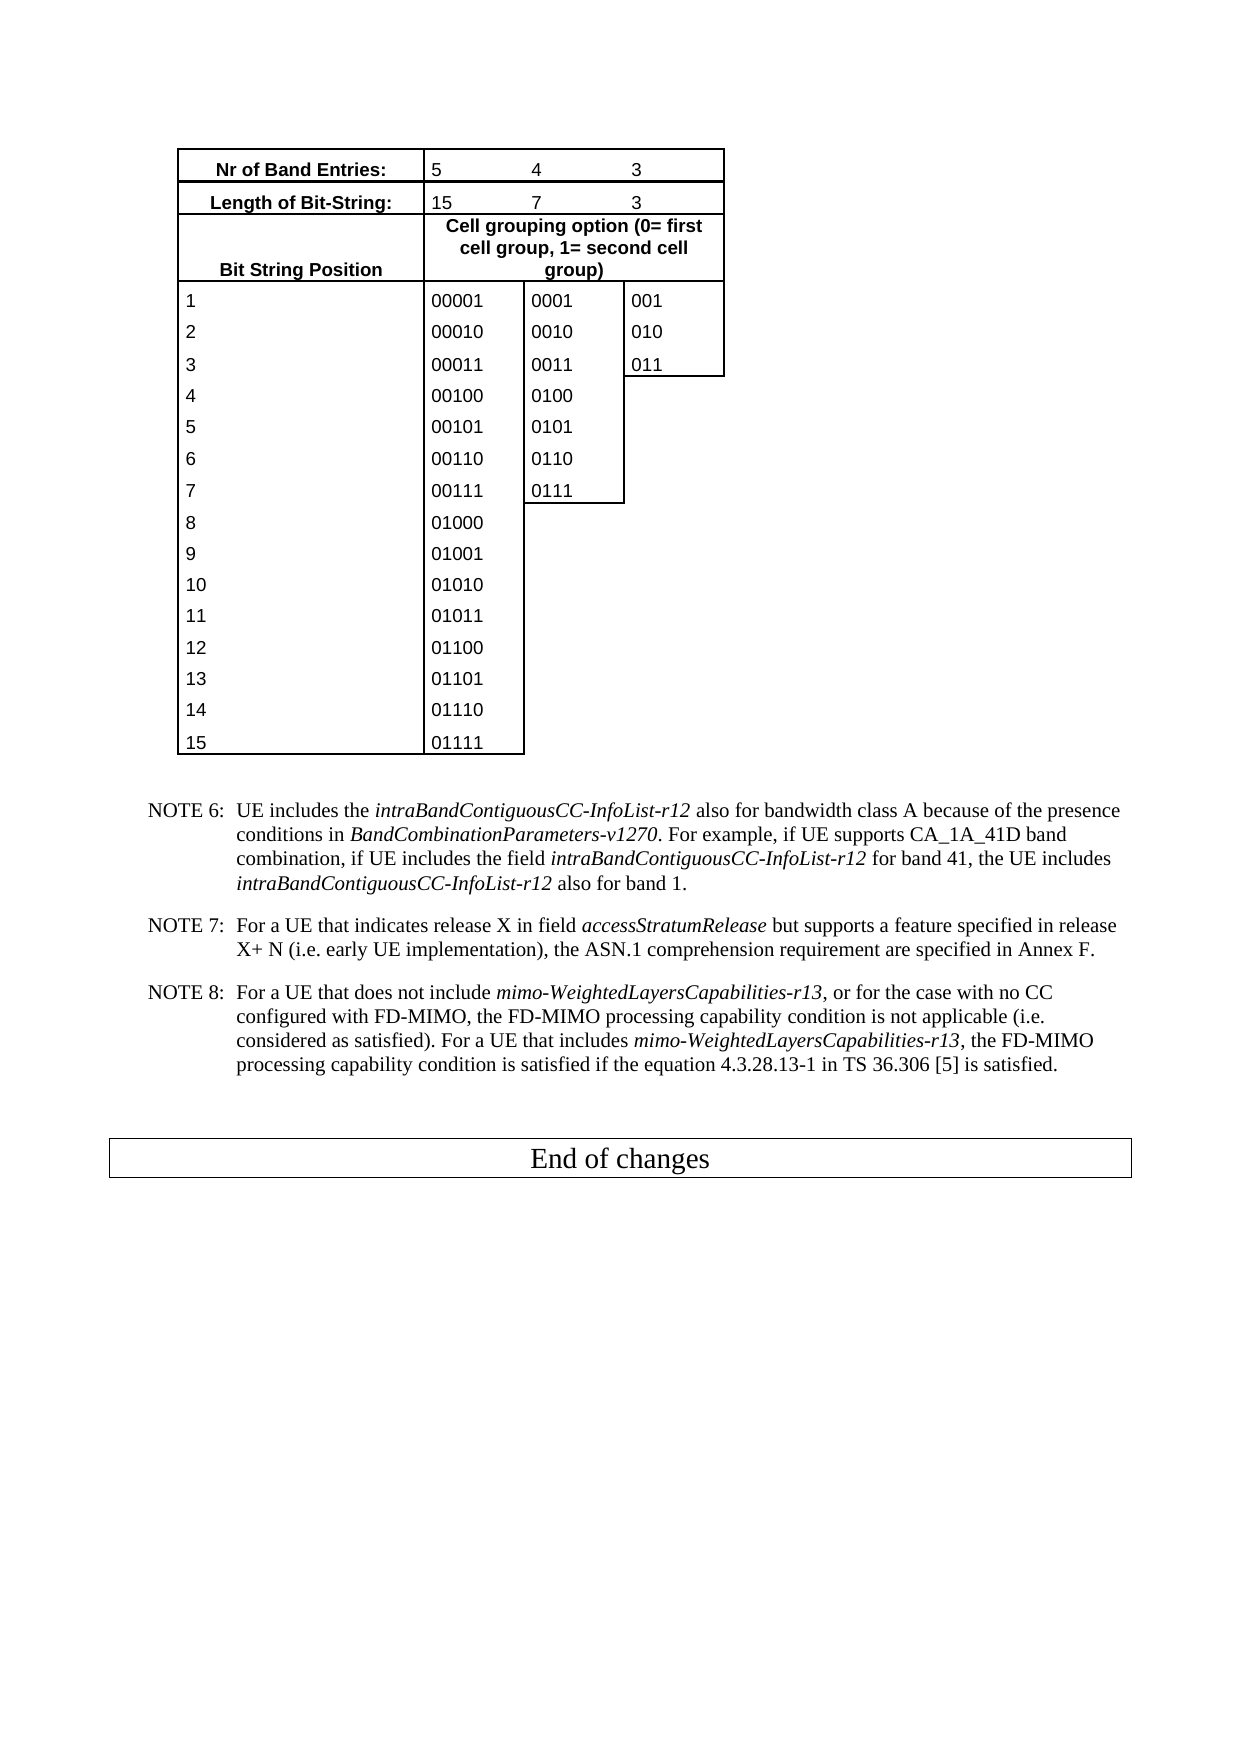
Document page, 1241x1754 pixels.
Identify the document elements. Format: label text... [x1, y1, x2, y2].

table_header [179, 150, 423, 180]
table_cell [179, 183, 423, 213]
text End of changes [110, 1139, 1131, 1177]
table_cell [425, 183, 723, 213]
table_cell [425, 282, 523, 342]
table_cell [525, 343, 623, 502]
text NOTE 7: For a UE that indicates release X in field accessStratumRelease but supports a feature specified in release X+ N (i.e. early UE implementation), the ASN.1 comprehension requirement are specified in Annex F. [148, 913, 1122, 961]
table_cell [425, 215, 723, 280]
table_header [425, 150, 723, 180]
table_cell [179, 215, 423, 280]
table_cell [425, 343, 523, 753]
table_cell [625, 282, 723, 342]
text NOTE 8: For a UE that does not include mimo-WeightedLayersCapabilities-r13, or for the case with no CC configured with FD-MIMO, the FD-MIMO processing capability condition is not applicable (i.e. considered as satisfied). For a UE that includes mimo-WeightedLayersCapabilities-r13, the FD-MIMO processing capability condition is satisfied if the equation 4.3.28.13-1 in TS 36.306 [5] is satisfied. [148, 980, 1122, 1076]
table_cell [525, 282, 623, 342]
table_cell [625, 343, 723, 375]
text NOTE 6: UE includes the intraBandContiguousCC-InfoList-r12 also for bandwidth class A because of the presence conditions in BandCombinationParameters-v1270. For example, if UE supports CA_1A_41D band combination, if UE includes the field intraBandContiguousCC-InfoList-r12 for band 41, the UE includes intraBandContiguousCC-InfoList-r12 also for band 1. [148, 798, 1122, 894]
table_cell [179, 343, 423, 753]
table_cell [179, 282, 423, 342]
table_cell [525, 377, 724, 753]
